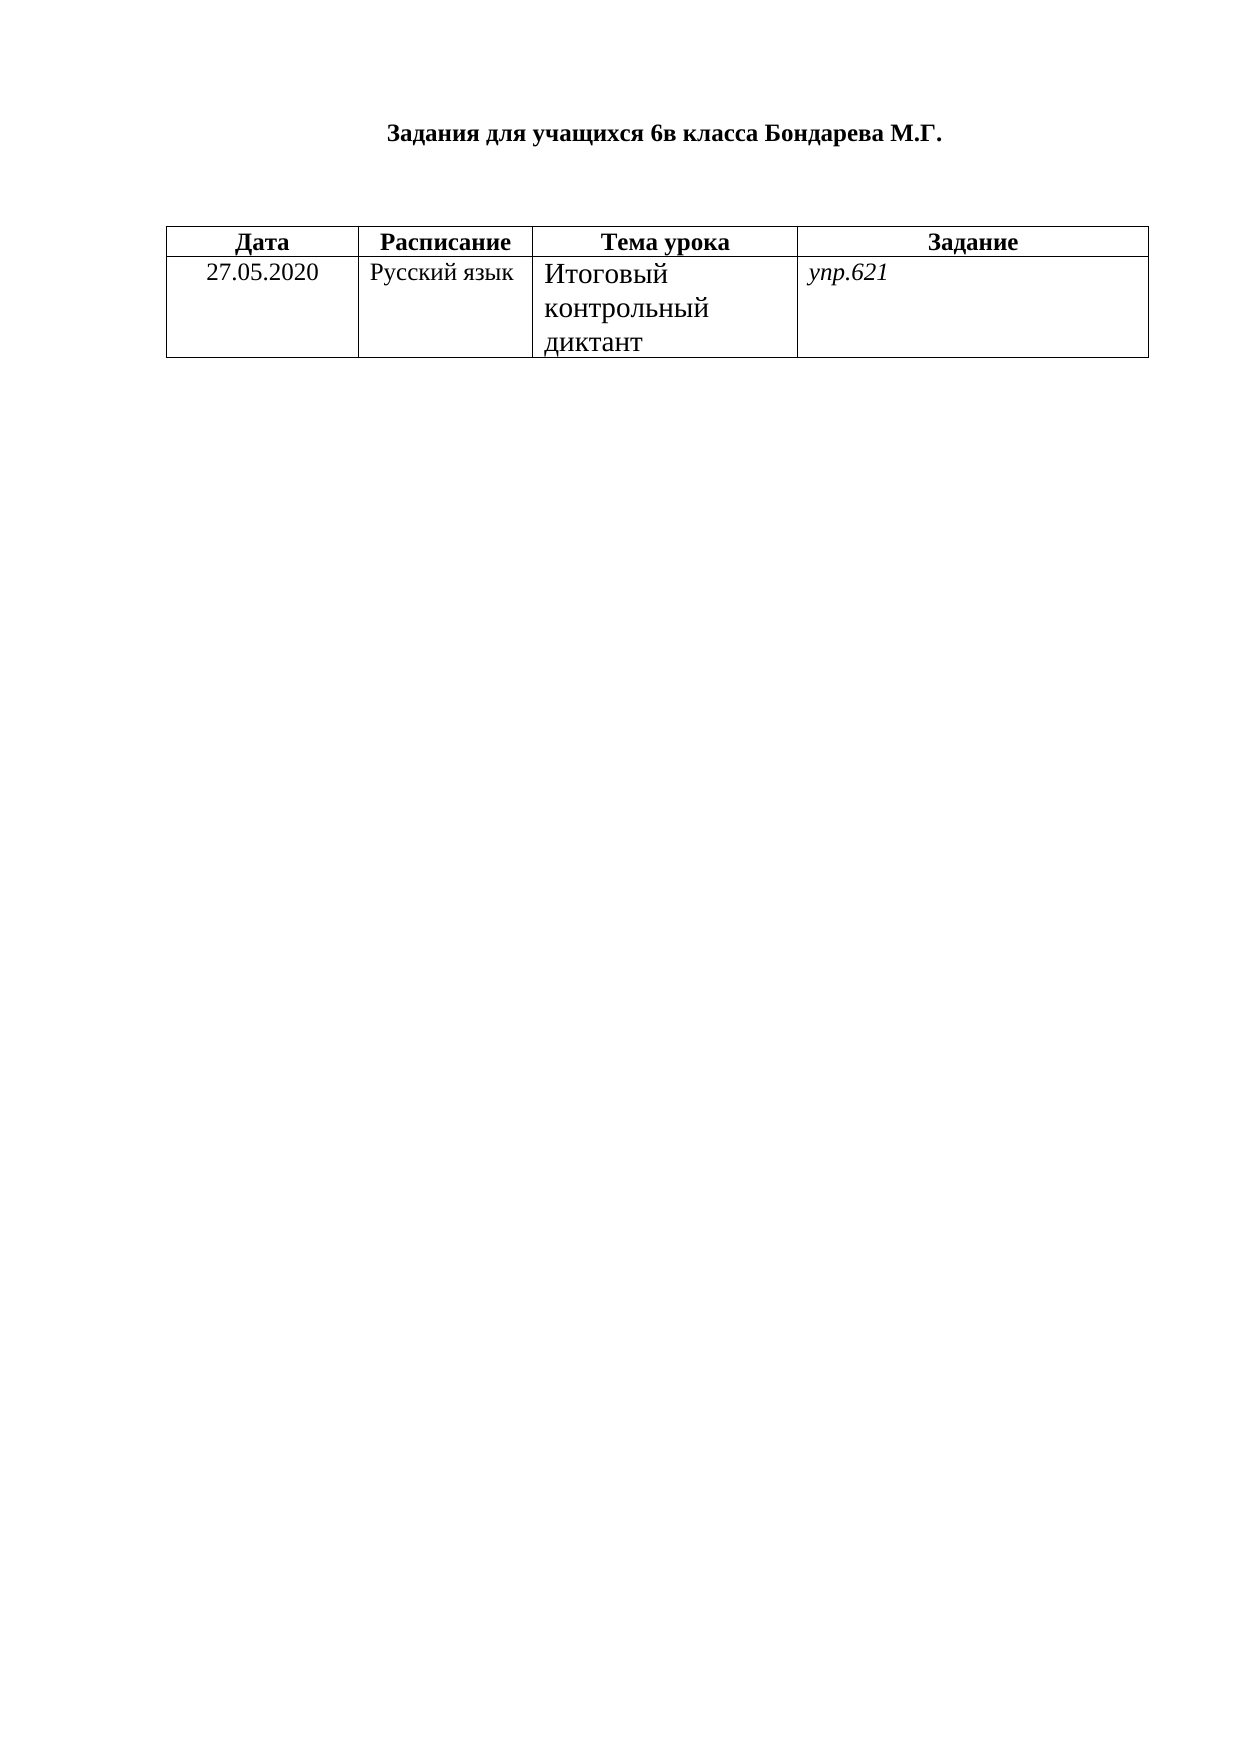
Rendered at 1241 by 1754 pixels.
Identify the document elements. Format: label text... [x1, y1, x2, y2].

table_cell Русский язык [359, 257, 532, 357]
table_cell Итоговый контрольный диктант [533, 257, 797, 357]
table_cell 27.05.2020 [167, 257, 358, 357]
table_header Расписание [359, 227, 532, 256]
table_header Тема урока [533, 227, 797, 256]
table_cell упр.621 [798, 257, 1148, 357]
text Задания для учащихся 6в класса Бондарева М.Г. [177, 118, 1152, 147]
table_header Дата [167, 227, 358, 256]
table_header Задание [798, 227, 1148, 256]
